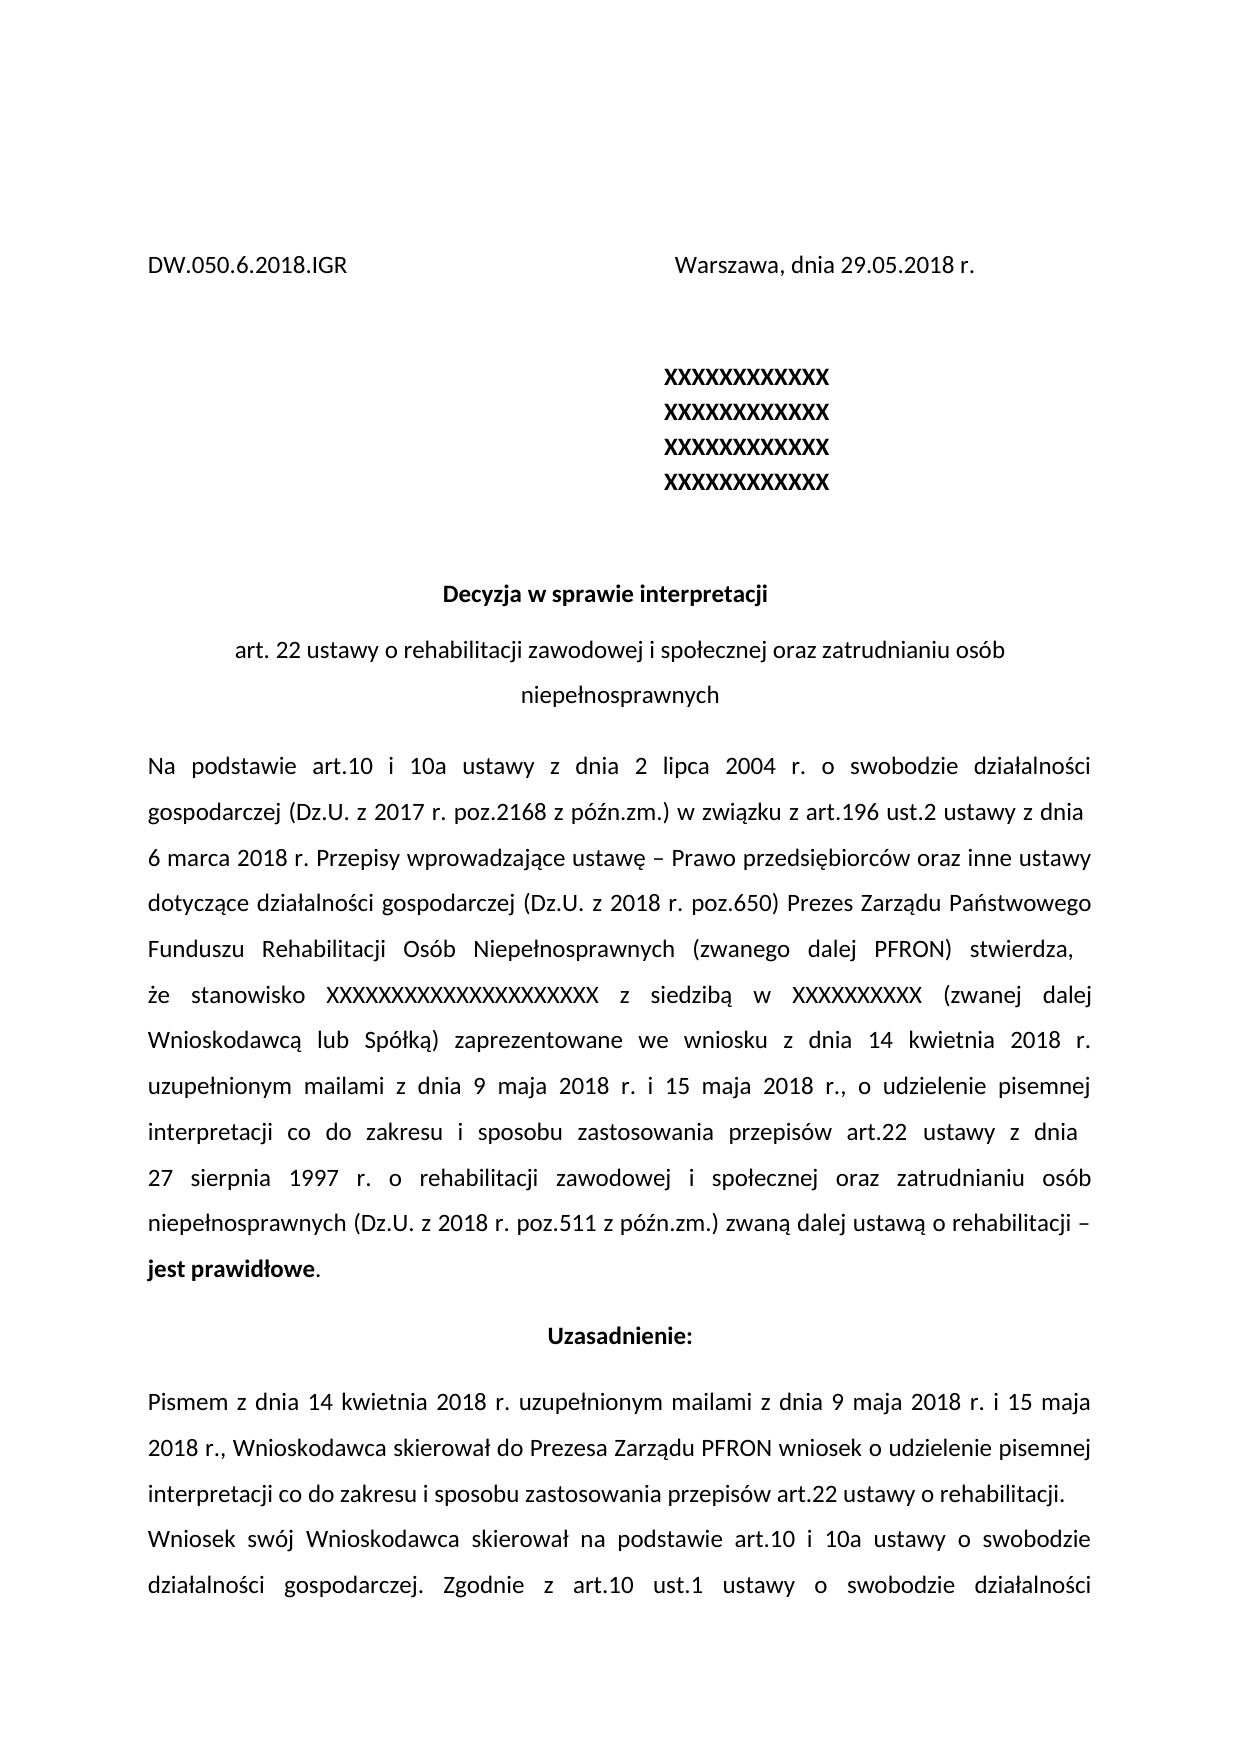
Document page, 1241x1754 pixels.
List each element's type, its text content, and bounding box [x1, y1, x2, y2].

text XXXXXXXXXXXX [590, 431, 1093, 462]
text Na podstawie art.10 i 10a ustawy z dnia 2 lipca 2004 r. o swobodzie działalności gospodarczej (Dz.U. z 2017 r. poz.2168 z późn.zm.) w związku z art.196 ust.2 ustawy z dnia 6 marca 2018 r. Przepisy wprowadzające ustawę – Prawo przedsiębiorców oraz inne ustawy dotyczące działalności gospodarczej (Dz.U. z 2018 r. poz.650) Prezes Zarządu Państwowego Funduszu Rehabilitacji Osób Niepełnosprawnych (zwanego dalej PFRON) stwierdza, że stanowisko XXXXXXXXXXXXXXXXXXXXX z siedzibą w XXXXXXXXXX (zwanej dalej Wnioskodawcą lub Spółką) zaprezentowane we wniosku z dnia 14 kwietnia 2018 r. uzupełnionym mailami z dnia 9 maja 2018 r. i 15 maja 2018 r., o udzielenie pisemnej interpretacji co do zakresu i sposobu zastosowania przepisów art.22 ustawy z dnia 27 sierpnia 1997 r. o rehabilitacji zawodowej i społecznej oraz zatrudnianiu osób niepełnosprawnych (Dz.U. z 2018 r. poz.511 z późn.zm.) zwaną dalej ustawą o rehabilitacji – jest prawidłowe. [148, 750, 1093, 1284]
text Pismem z dnia 14 kwietnia 2018 r. uzupełnionym mailami z dnia 9 maja 2018 r. i 15 maja 2018 r., Wnioskodawca skierował do Prezesa Zarządu PFRON wniosek o udzielenie pisemnej interpretacji co do zakresu i sposobu zastosowania przepisów art.22 ustawy o rehabilitacji. [148, 1386, 1093, 1508]
text art. 22 ustawy o rehabilitacji zawodowej i społecznej oraz zatrudnianiu osób niepełnosprawnych [148, 634, 1093, 710]
text Uzasadnienie: [148, 1320, 1093, 1350]
text XXXXXXXXXXXX [590, 396, 1093, 427]
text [148, 1524, 1093, 1600]
text Decyzja w sprawie interpretacji [369, 578, 1093, 608]
text XXXXXXXXXXXX [590, 466, 1093, 497]
text XXXXXXXXXXXX [590, 361, 1093, 392]
text DW.050.6.2018.IGR Warszawa, dnia 29.05.2018 r. [148, 250, 1093, 280]
